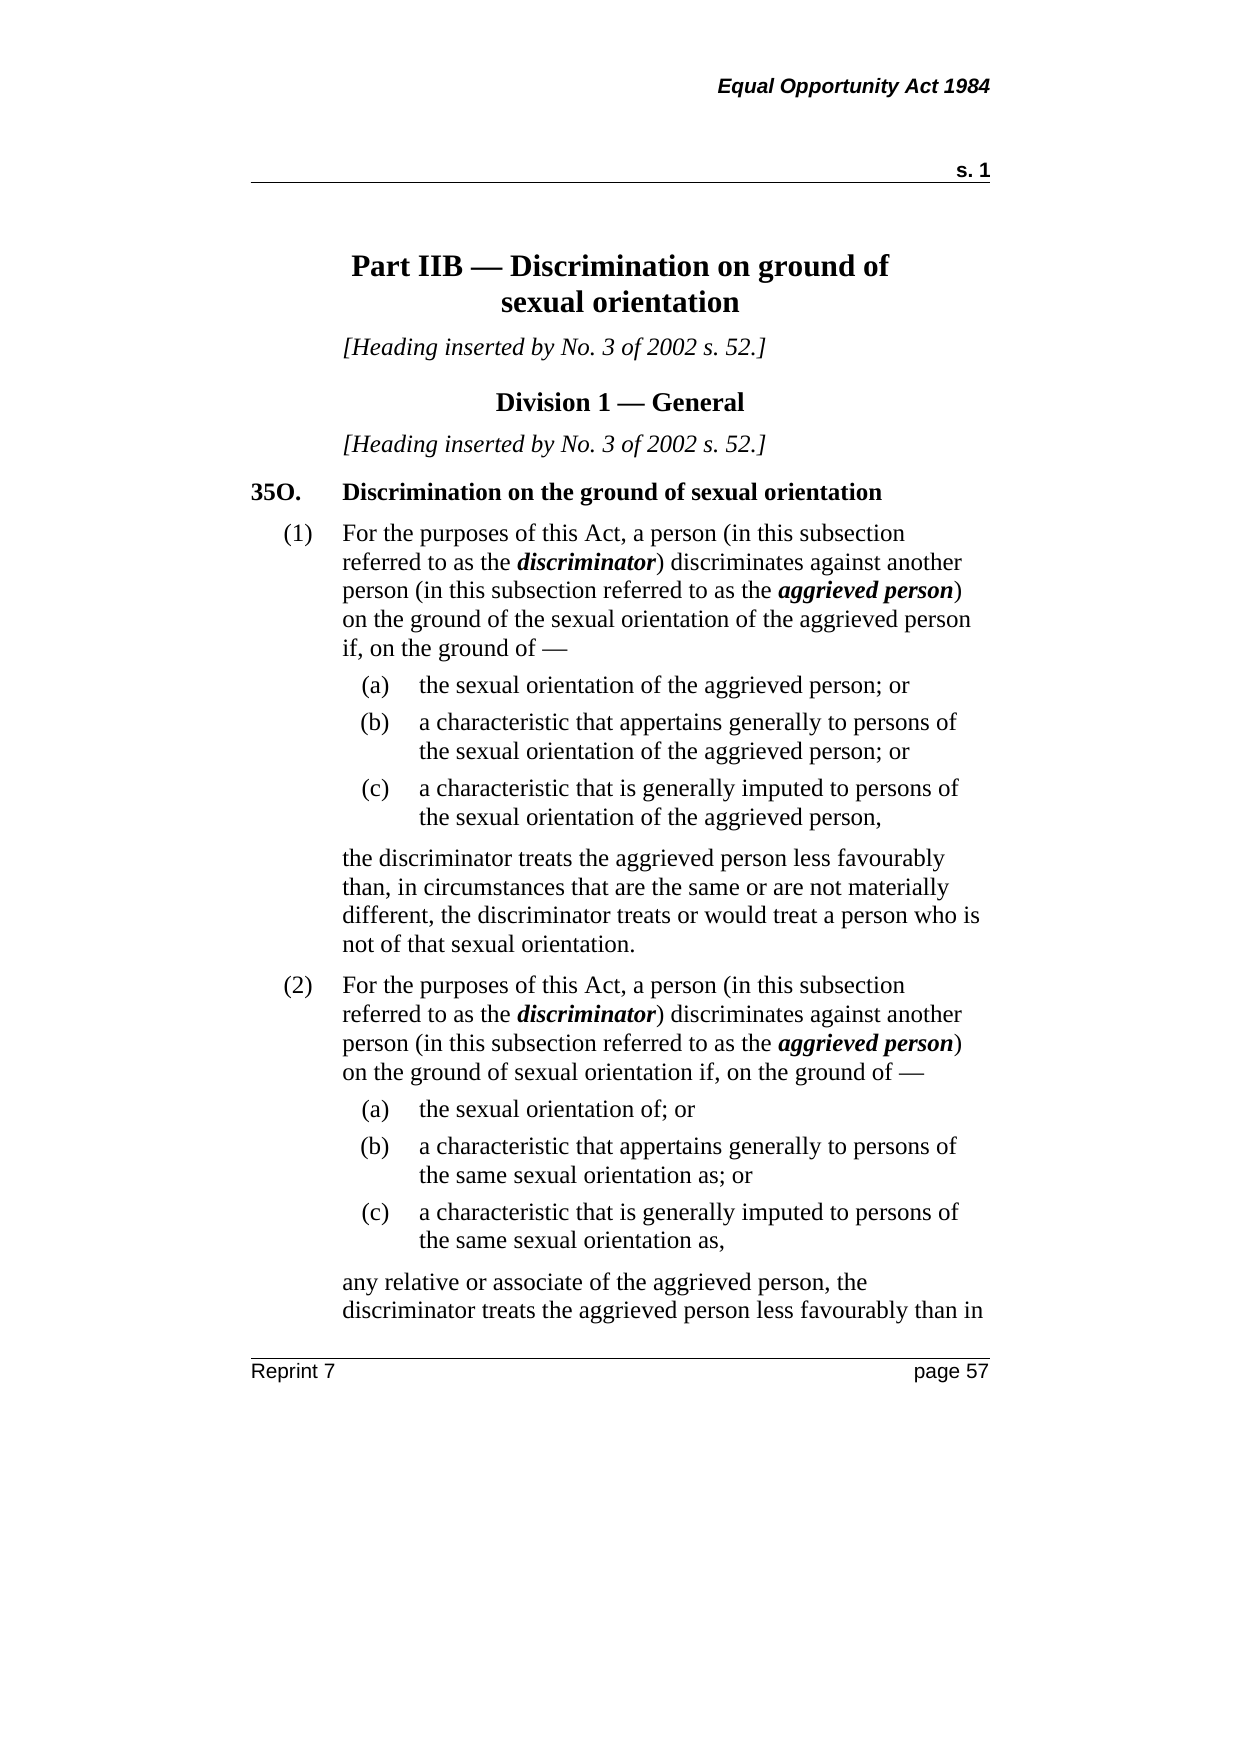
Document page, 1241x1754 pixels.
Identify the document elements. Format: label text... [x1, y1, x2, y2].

text the discriminator treats the aggrieved person less favourably than, in circumstances that are the same or are not materially different, the discriminator treats or would treat a person who is not of that sexual orientation. [251, 843, 990, 958]
text (a) the sexual orientation of the aggrieved person; or [251, 670, 990, 699]
subtitle [Heading inserted by No. 3 of 2002 s. 52.] [252, 429, 990, 458]
subtitle Division 1 — General [251, 386, 990, 417]
subtitle 35O. Discrimination on the ground of sexual orientation [251, 477, 990, 506]
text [251, 1267, 990, 1324]
text (1) For the purposes of this Act, a person (in this subsection referred to as the discriminator) discriminates against another person (in this subsection referred to as the aggrieved person) on the ground of the sexual orientation of the aggrieved person if, on the ground of — [251, 518, 990, 662]
subtitle [Heading inserted by No. 3 of 2002 s. 52.] [252, 332, 990, 361]
text (2) For the purposes of this Act, a person (in this subsection referred to as the discriminator) discriminates against another person (in this subsection referred to as the aggrieved person) on the ground of sexual orientation if, on the ground of — [251, 971, 990, 1086]
text (b) a characteristic that appertains generally to persons of the sexual orientation of the aggrieved person; or [251, 707, 990, 765]
subtitle Part IIB — Discrimination on ground of sexual orientation [251, 247, 990, 319]
text (b) a characteristic that appertains generally to persons of the same sexual orientation as; or [251, 1131, 990, 1188]
text (a) the sexual orientation of; or [251, 1094, 990, 1123]
text (c) a characteristic that is generally imputed to persons of the sexual orientation of the aggrieved person, [251, 773, 990, 831]
text (c) a characteristic that is generally imputed to persons of the same sexual orientation as, [251, 1197, 990, 1254]
